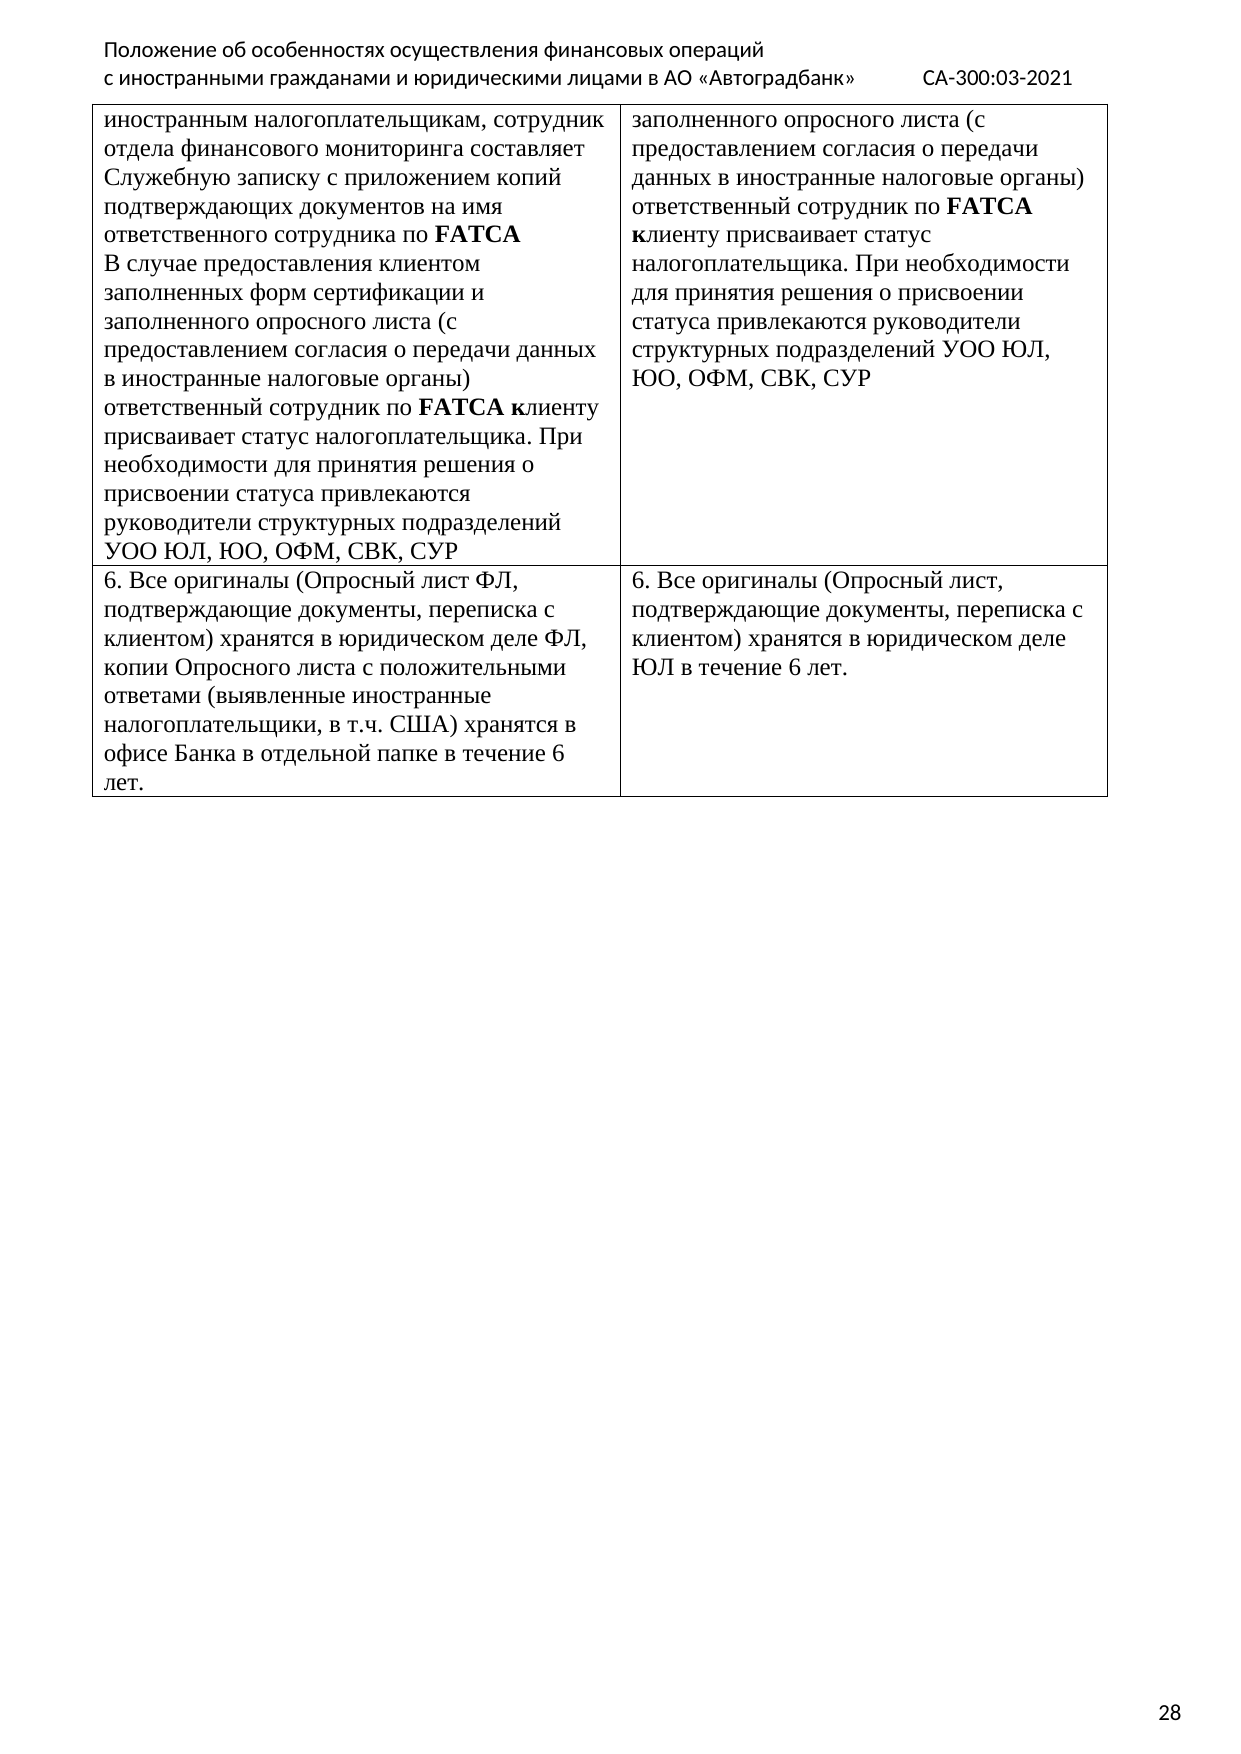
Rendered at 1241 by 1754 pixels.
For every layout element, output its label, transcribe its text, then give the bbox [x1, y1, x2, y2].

table_cell 6. Все оригиналы (Опросный лист ФЛ, подтверждающие документы, переписка с клиентом) хранятся в юридическом деле ФЛ, копии Опросного листа с положительными ответами (выявленные иностранные налогоплательщики, в т.ч. США) хранятся в офисе Банка в отдельной папке в течение 6 лет. [93, 566, 620, 796]
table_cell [621, 105, 1107, 564]
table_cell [93, 105, 620, 564]
table_cell 6. Все оригиналы (Опросный лист, подтверждающие документы, переписка с клиентом) хранятся в юридическом деле ЮЛ в течение 6 лет. [621, 566, 1107, 796]
